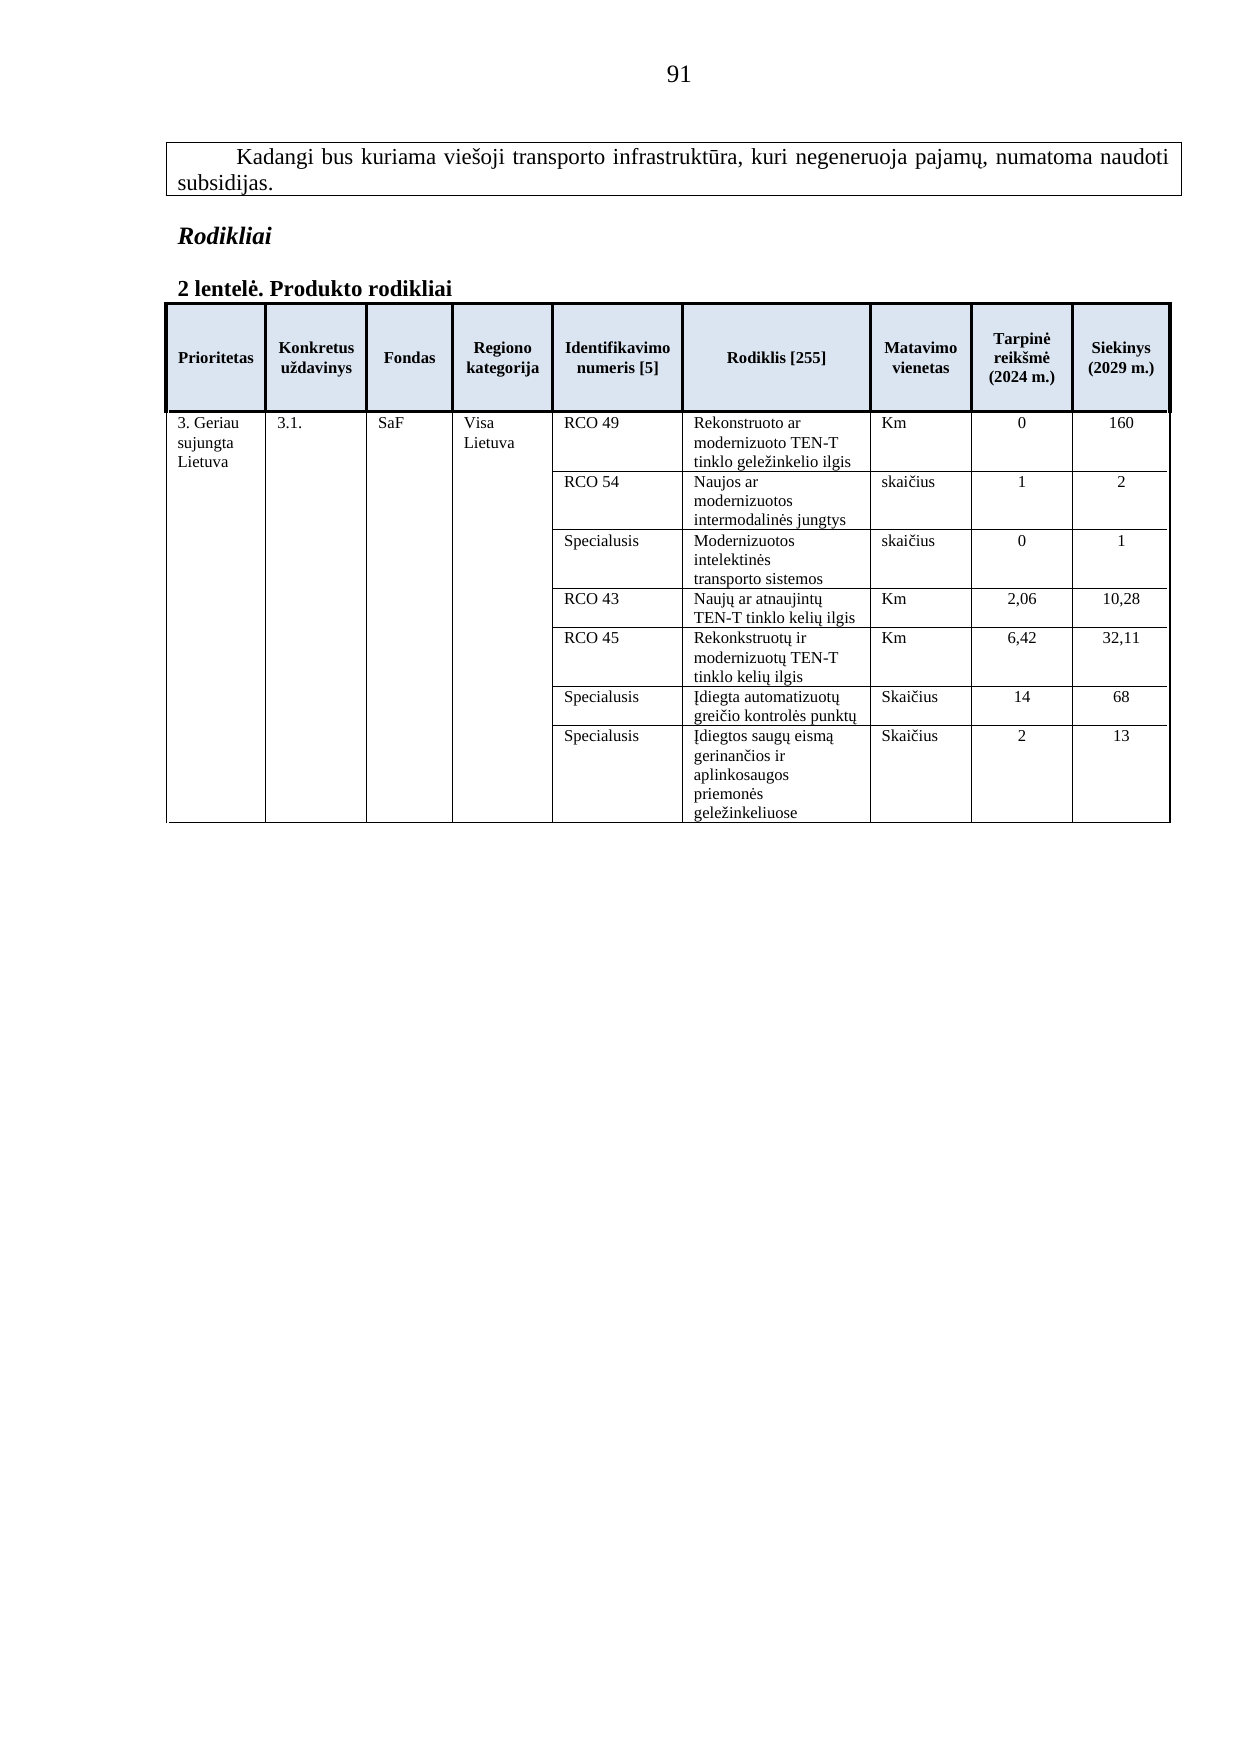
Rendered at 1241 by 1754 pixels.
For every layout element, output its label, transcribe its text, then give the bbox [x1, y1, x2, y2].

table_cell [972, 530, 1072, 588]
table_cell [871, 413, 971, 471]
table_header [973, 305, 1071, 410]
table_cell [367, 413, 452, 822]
text 2 lentelė. Produkto rodikliai [177, 275, 1181, 302]
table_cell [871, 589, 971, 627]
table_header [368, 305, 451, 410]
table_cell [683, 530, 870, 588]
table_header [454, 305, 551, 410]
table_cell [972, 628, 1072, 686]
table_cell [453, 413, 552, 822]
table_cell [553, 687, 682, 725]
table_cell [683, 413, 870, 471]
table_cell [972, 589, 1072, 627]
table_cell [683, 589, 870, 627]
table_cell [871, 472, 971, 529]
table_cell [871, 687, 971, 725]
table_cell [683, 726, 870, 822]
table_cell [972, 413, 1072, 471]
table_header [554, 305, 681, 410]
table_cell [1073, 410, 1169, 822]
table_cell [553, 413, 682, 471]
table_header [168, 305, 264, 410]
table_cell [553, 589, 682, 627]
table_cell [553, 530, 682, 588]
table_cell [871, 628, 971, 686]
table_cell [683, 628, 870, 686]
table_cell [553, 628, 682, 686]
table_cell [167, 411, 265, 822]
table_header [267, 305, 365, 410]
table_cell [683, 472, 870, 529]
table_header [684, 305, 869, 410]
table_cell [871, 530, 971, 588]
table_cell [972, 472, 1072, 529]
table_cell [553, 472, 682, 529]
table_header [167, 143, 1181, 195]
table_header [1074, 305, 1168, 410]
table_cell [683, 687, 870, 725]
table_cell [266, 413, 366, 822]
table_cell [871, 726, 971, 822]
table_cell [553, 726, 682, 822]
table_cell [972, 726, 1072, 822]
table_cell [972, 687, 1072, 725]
text Rodikliai [177, 221, 1181, 250]
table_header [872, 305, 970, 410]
